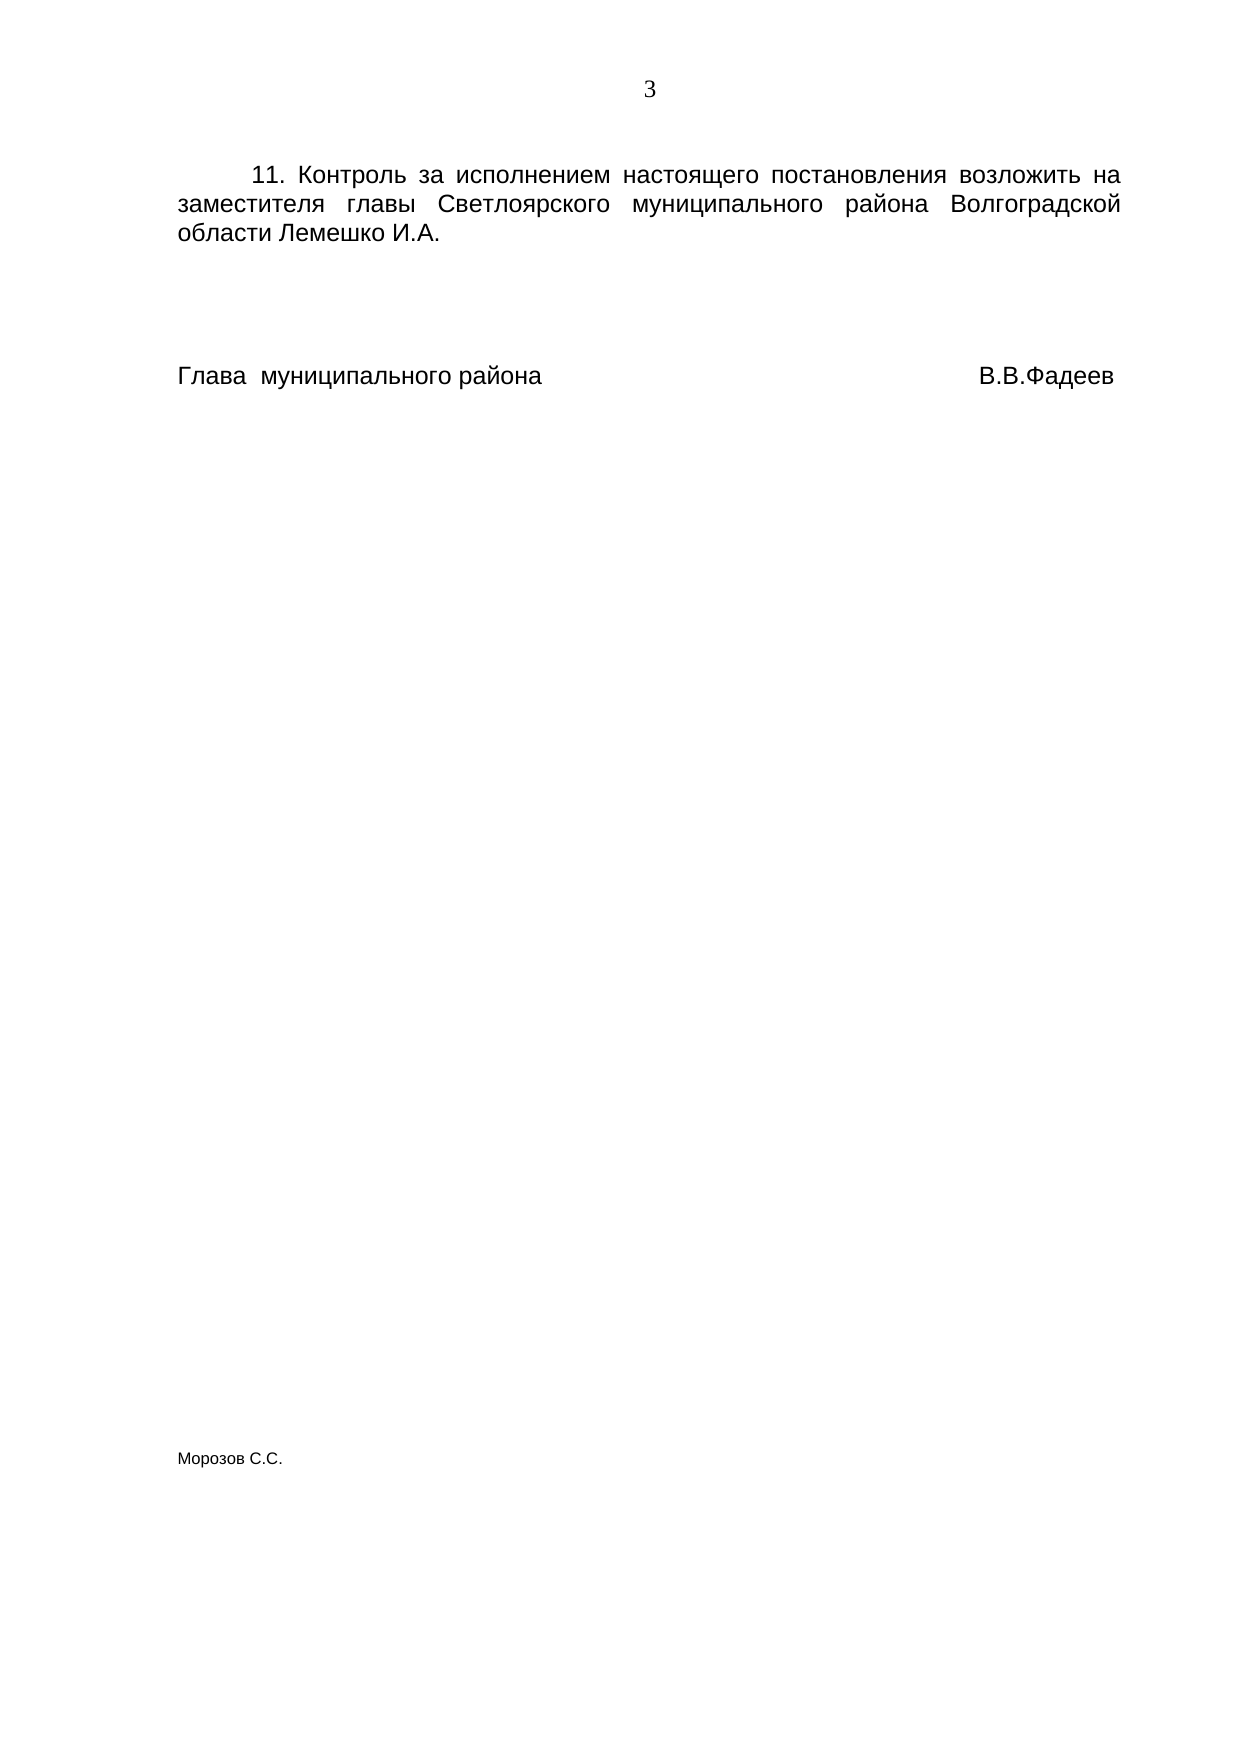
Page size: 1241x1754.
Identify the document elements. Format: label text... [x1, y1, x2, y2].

text Глава муниципального района В.В.Фадеев [177, 361, 1122, 390]
text Морозов С.С. [177, 1449, 1122, 1468]
text 11. Контроль за исполнением настоящего постановления возложить на заместителя главы Светлоярского муниципального района Волгоградской области Лемешко И.А. [177, 160, 1122, 246]
